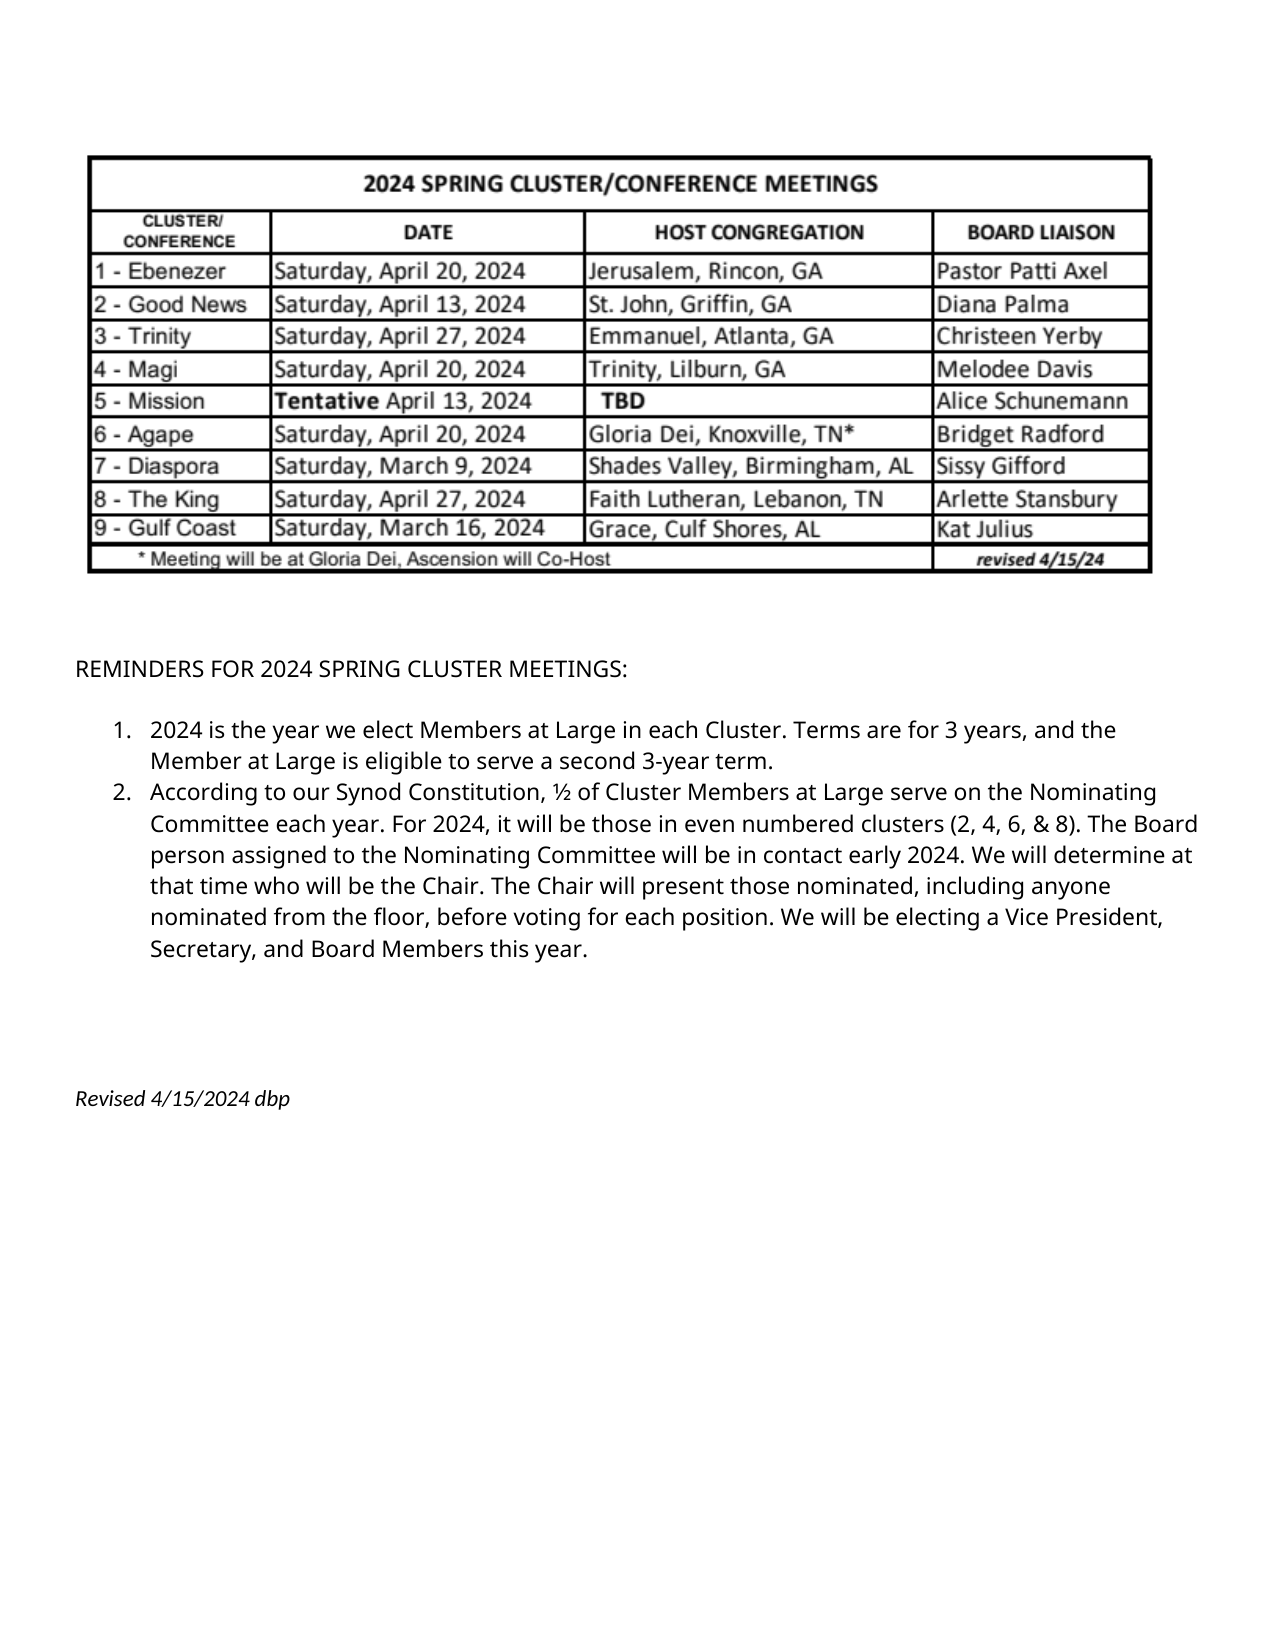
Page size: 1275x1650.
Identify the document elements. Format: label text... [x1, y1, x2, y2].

list According to our Synod Constitution, 1⁄2 of Cluster Members at Large serve on the Nominating Committee each year. For 2024, it will be those in even numbered clusters (2, 4, 6, & 8). The Board person assigned to the Nominating Committee will be in contact early 2024. We will determine at that time who will be the Chair. The Chair will present those nominated, including anyone nominated from the floor, before voting for each position. We will be electing a Vice President, Secretary, and Board Members this year. [112, 776, 1200, 964]
text Revised 4/15/2024 dbp [75, 1084, 1200, 1112]
text REMINDERS FOR 2024 SPRING CLUSTER MEETINGS: [75, 653, 1200, 684]
list 2024 is the year we elect Members at Large in each Cluster. Terms are for 3 years, and the Member at Large is eligible to serve a second 3-year term. [112, 714, 1200, 776]
